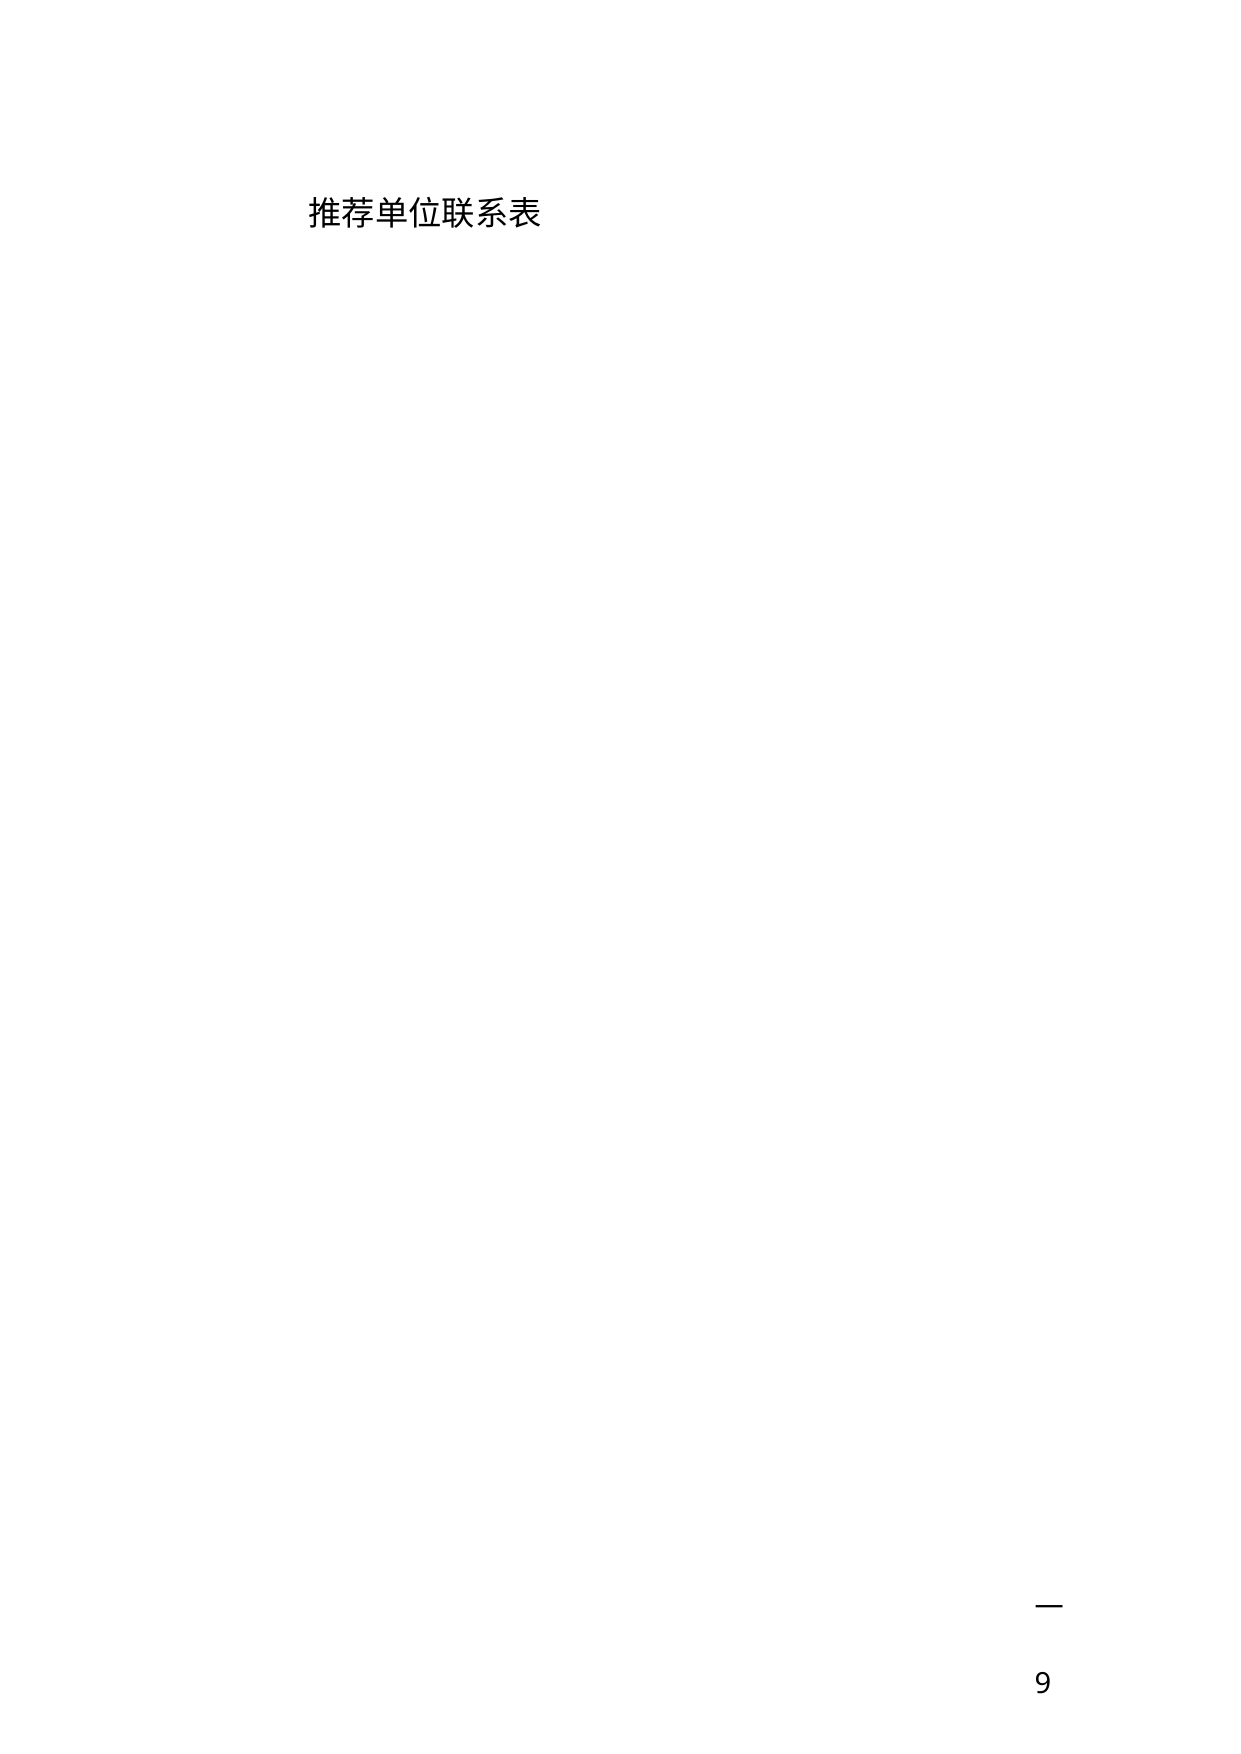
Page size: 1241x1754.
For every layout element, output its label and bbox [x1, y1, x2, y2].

text [244, 176, 1063, 238]
